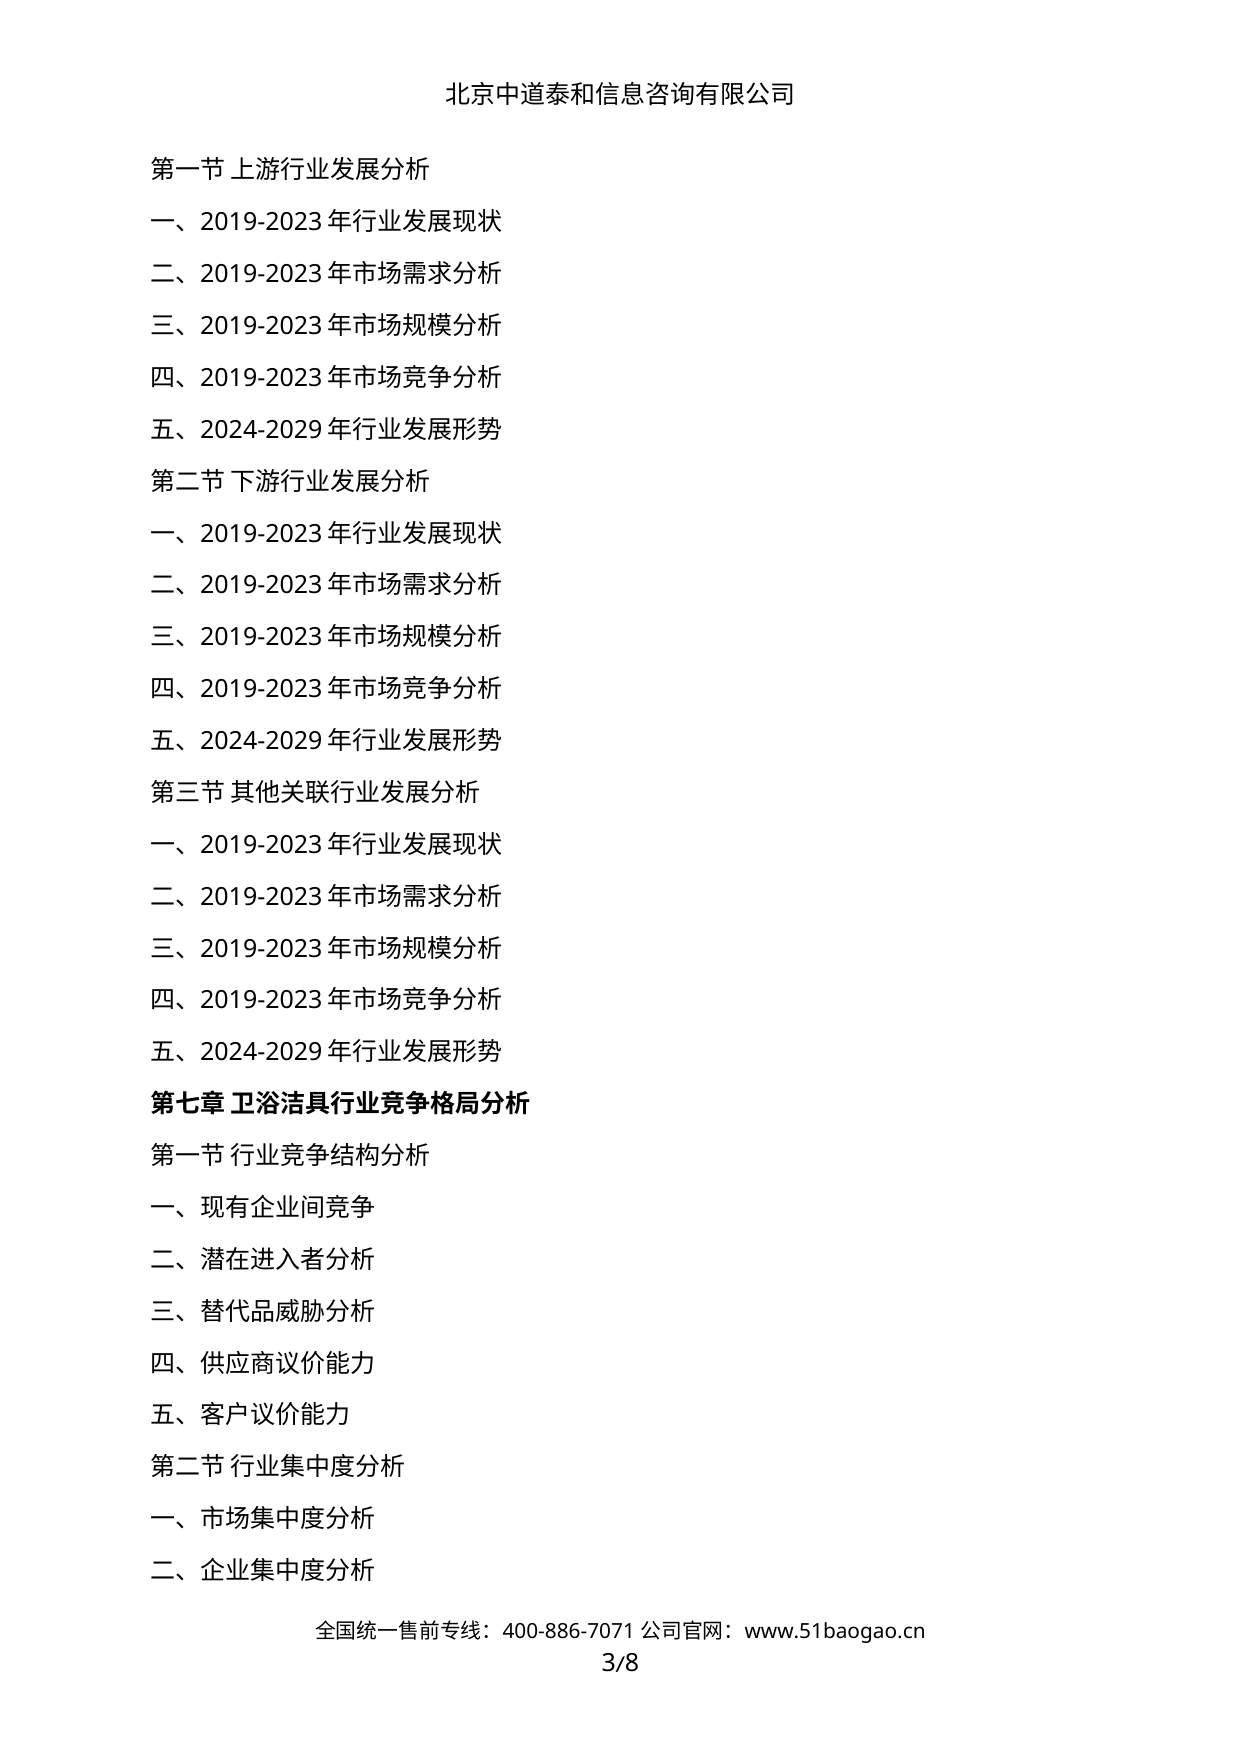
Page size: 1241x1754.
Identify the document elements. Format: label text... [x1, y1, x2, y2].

text 三、2019-2023年市场规模分析 [150, 306, 1090, 342]
text 五、2024-2029年行业发展形势 [150, 409, 1090, 446]
text 三、2019-2023年市场规模分析 [150, 617, 1090, 653]
text 五、2024-2029年行业发展形势 [150, 1032, 1090, 1068]
text 四、2019-2023年市场竞争分析 [150, 980, 1090, 1016]
text 第三节 其他关联行业发展分析 [150, 772, 1090, 809]
text 四、2019-2023年市场竞争分析 [150, 357, 1090, 394]
text 一、2019-2023年行业发展现状 [150, 202, 1090, 238]
text 第二节 行业集中度分析 [150, 1447, 1090, 1483]
text 一、2019-2023年行业发展现状 [150, 824, 1090, 861]
text 二、潜在进入者分析 [150, 1239, 1090, 1276]
text 一、市场集中度分析 [150, 1499, 1090, 1535]
text 一、2019-2023年行业发展现状 [150, 513, 1090, 549]
text 第二节 下游行业发展分析 [150, 461, 1090, 497]
text 第一节 行业竞争结构分析 [150, 1136, 1090, 1172]
text 四、2019-2023年市场竞争分析 [150, 669, 1090, 705]
text 四、供应商议价能力 [150, 1343, 1090, 1379]
text 第七章 卫浴洁具行业竞争格局分析 [150, 1084, 1090, 1120]
text 三、2019-2023年市场规模分析 [150, 928, 1090, 964]
text 一、现有企业间竞争 [150, 1187, 1090, 1224]
text 三、替代品威胁分析 [150, 1291, 1090, 1327]
text 第一节 上游行业发展分析 [150, 150, 1090, 186]
text 二、2019-2023年市场需求分析 [150, 876, 1090, 912]
text 五、2024-2029年行业发展形势 [150, 721, 1090, 757]
text 二、2019-2023年市场需求分析 [150, 254, 1090, 290]
text 二、企业集中度分析 [150, 1551, 1090, 1587]
text 二、2019-2023年市场需求分析 [150, 565, 1090, 601]
text 五、客户议价能力 [150, 1395, 1090, 1431]
